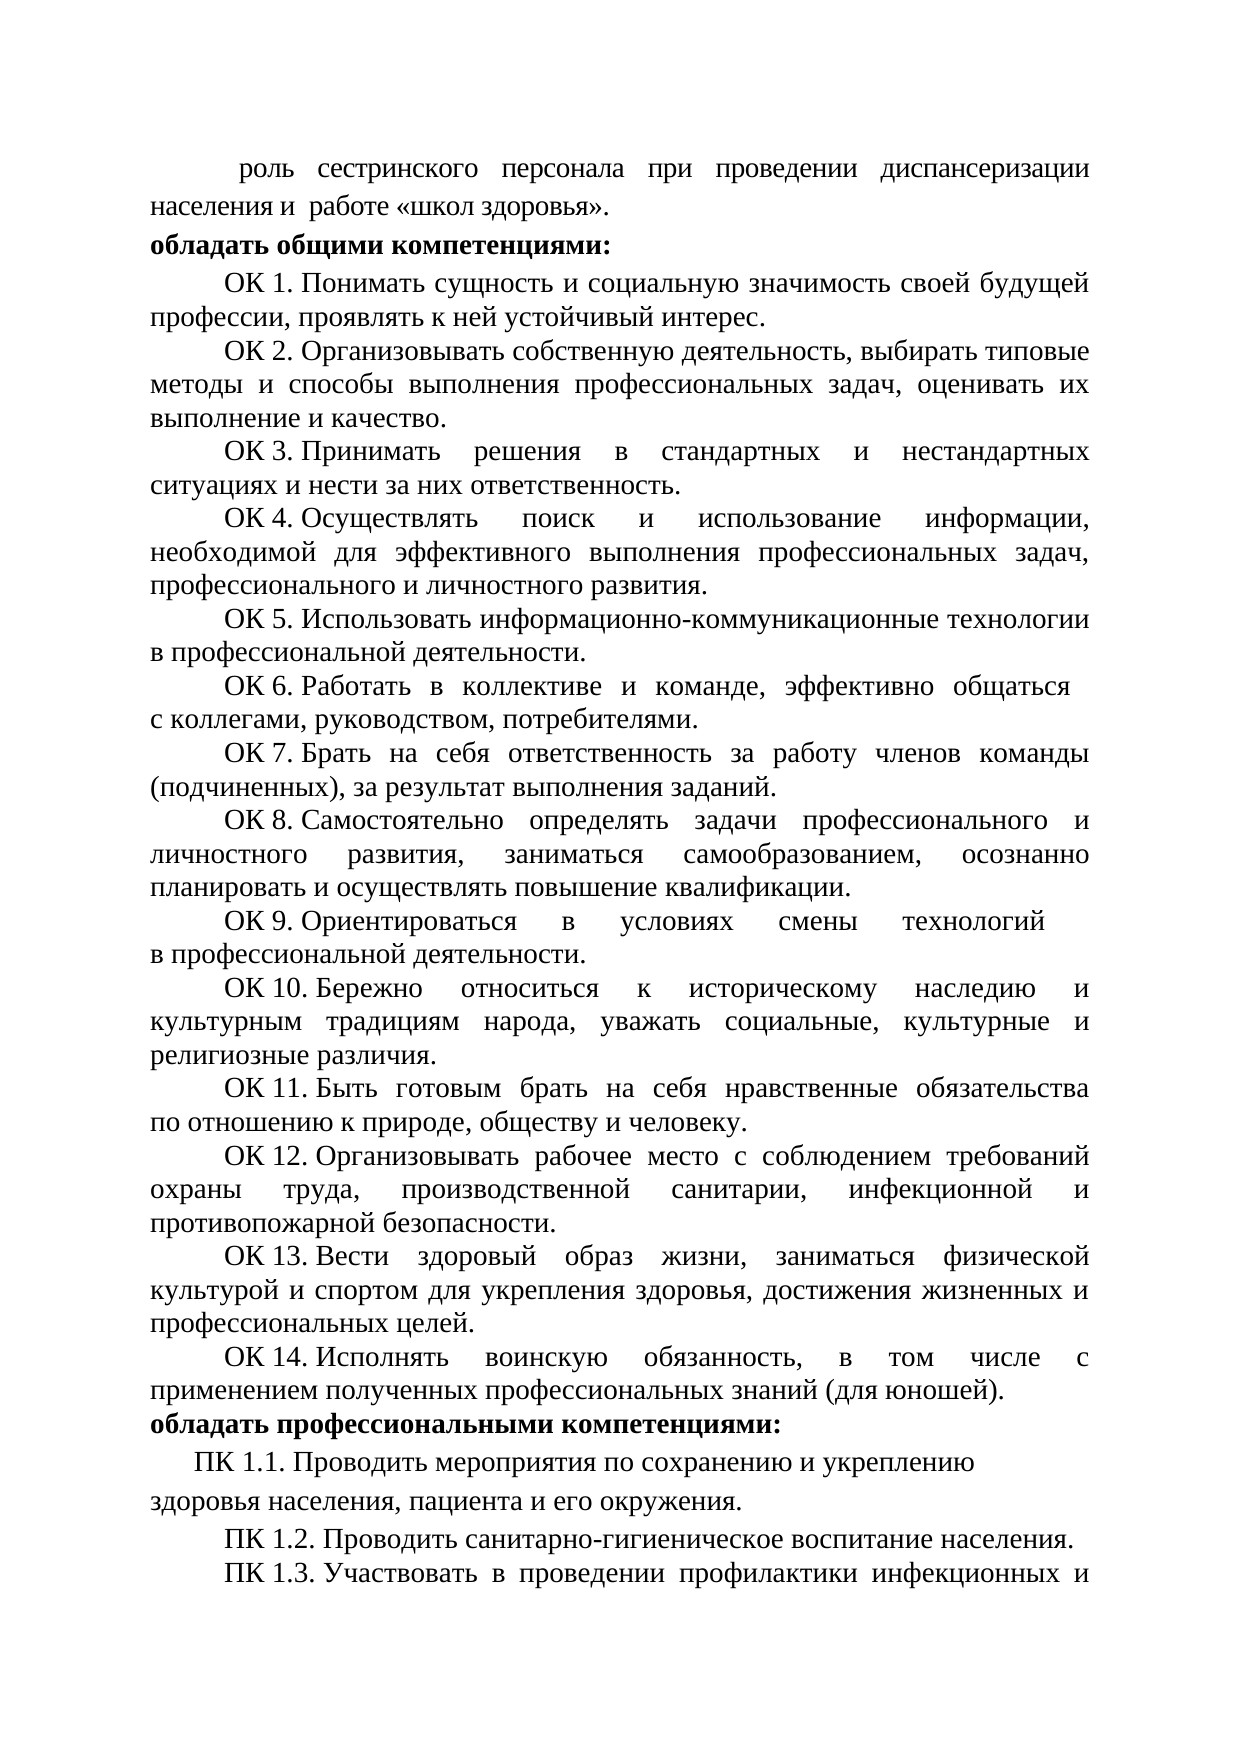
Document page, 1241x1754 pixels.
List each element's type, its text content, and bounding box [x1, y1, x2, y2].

list ПК 1.2. Проводить санитарно-гигиеническое воспитание населения. [150, 1522, 1090, 1555]
text ПК 1.1. Проводить мероприятия по сохранению и укреплению здоровья населения, пациента и его окружения. [150, 1444, 1090, 1517]
text обладать профессиональными компетенциями: [150, 1406, 1090, 1439]
list ОК 3. Принимать решения в стандартных и нестандартных ситуациях и нести за них ответственность. [150, 433, 1090, 500]
list ОК 7. Брать на себя ответственность за работу членов команды (подчиненных), за результат выполнения заданий. [150, 735, 1090, 802]
list ОК 2. Организовывать собственную деятельность, выбирать типовые методы и способы выполнения профессиональных задач, оценивать их выполнение и качество. [150, 333, 1090, 433]
list ОК 1. Понимать сущность и социальную значимость своей будущей профессии, проявлять к ней устойчивый интерес. [150, 266, 1090, 333]
list ОК 13. Вести здоровый образ жизни, заниматься физической культурой и спортом для укрепления здоровья, достижения жизненных и профессиональных целей. [150, 1238, 1090, 1339]
text роль сестринского персонала при проведении диспансеризации населения и работе «школ здоровья». [150, 150, 1090, 222]
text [150, 1555, 1090, 1589]
list ОК 14. Исполнять воинскую обязанность, в том числе с применением полученных профессиональных знаний (для юношей). [150, 1339, 1090, 1406]
text обладать общими компетенциями: [150, 227, 1090, 261]
list ОК 12. Организовывать рабочее место с соблюдением требований охраны труда, производственной санитарии, инфекционной и противопожарной безопасности. [150, 1138, 1090, 1238]
list ОК 5. Использовать информационно-коммуникационные технологии в профессиональной деятельности. [150, 601, 1090, 668]
list ОК 9. Ориентироваться в условиях смены технологий в профессиональной деятельности. [150, 903, 1090, 970]
list ОК 11. Быть готовым брать на себя нравственные обязательства по отношению к природе, обществу и человеку. [150, 1071, 1090, 1138]
list ОК 6. Работать в коллективе и команде, эффективно общаться с коллегами, руководством, потребителями. [150, 668, 1090, 735]
list ОК 10. Бережно относиться к историческому наследию и культурным традициям народа, уважать социальные, культурные и религиозные различия. [150, 970, 1090, 1071]
list ОК 8. Самостоятельно определять задачи профессионального и личностного развития, заниматься самообразованием, осознанно планировать и осуществлять повышение квалификации. [150, 802, 1090, 903]
list ОК 4. Осуществлять поиск и использование информации, необходимой для эффективного выполнения профессиональных задач, профессионального и личностного развития. [150, 500, 1090, 601]
